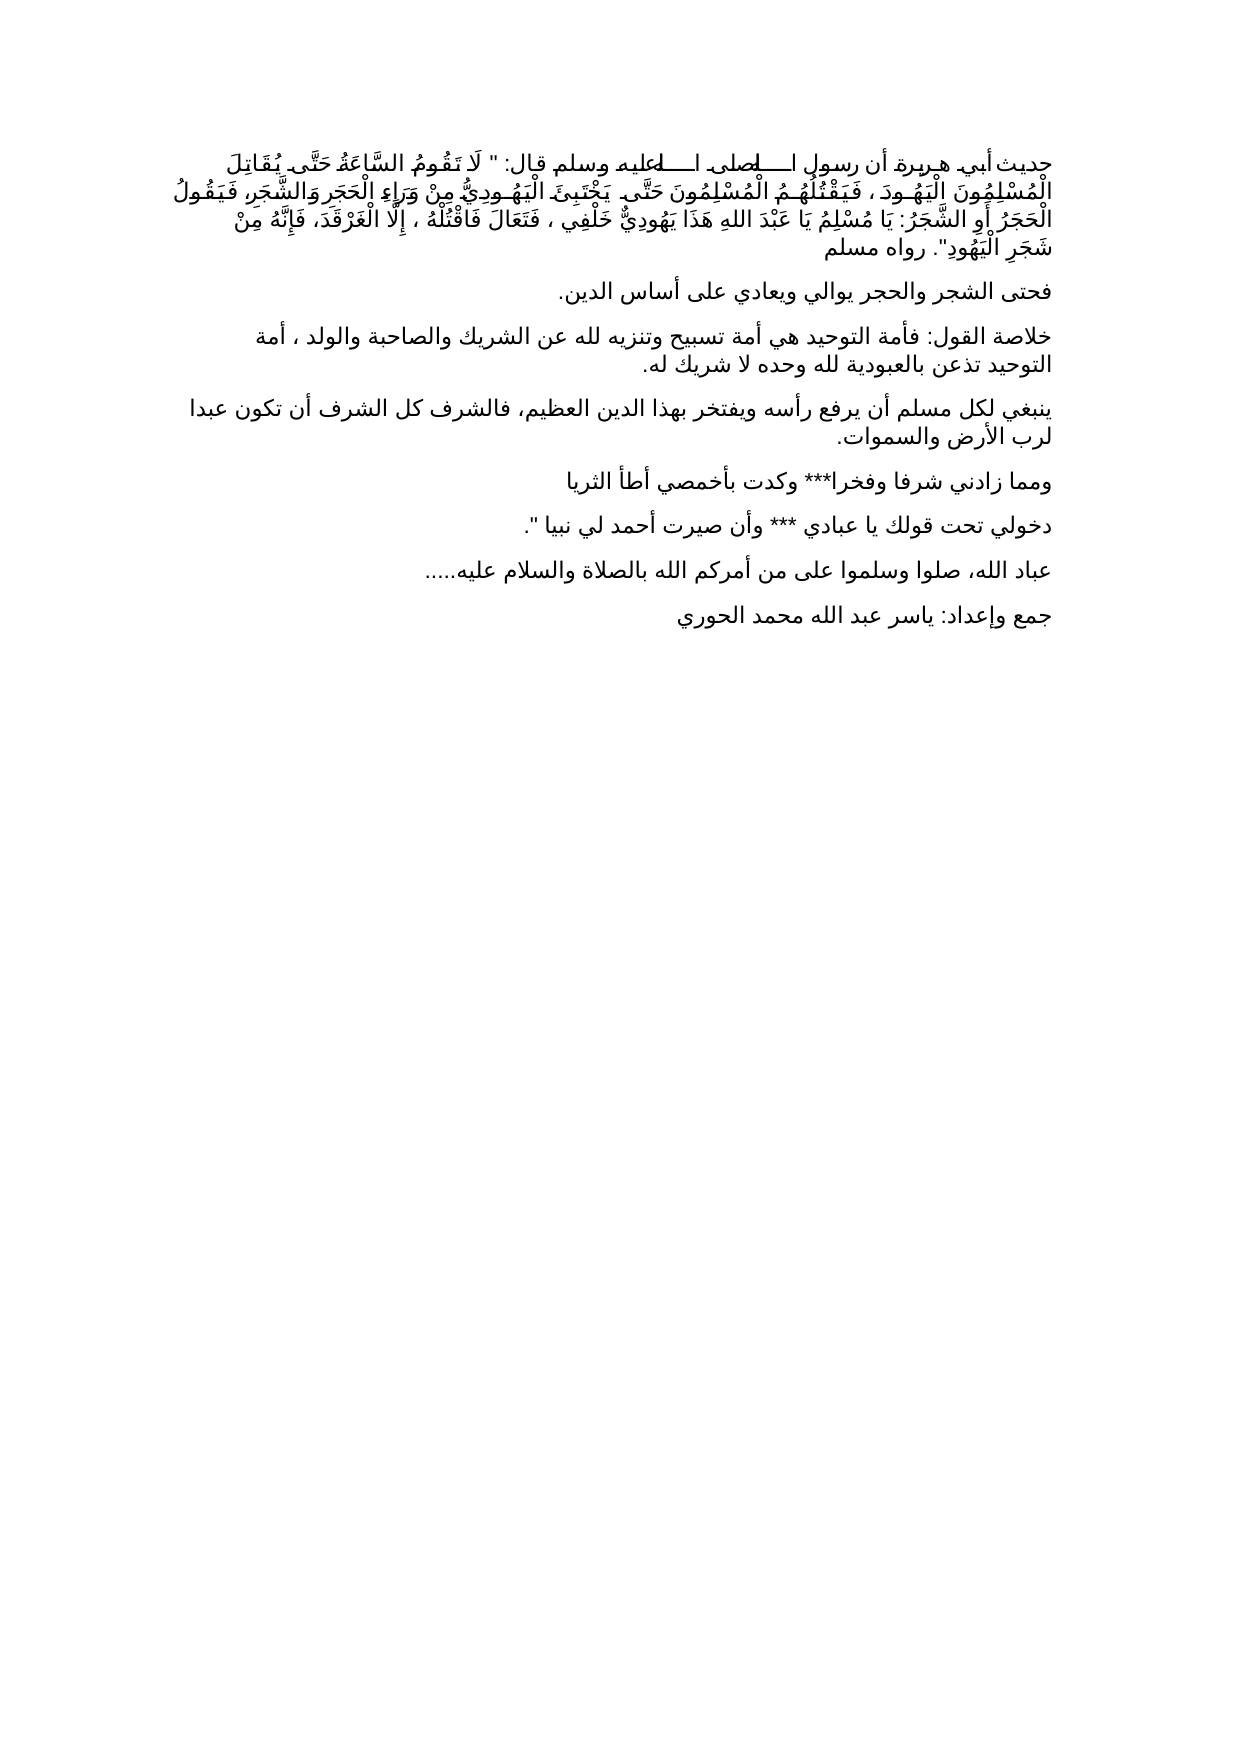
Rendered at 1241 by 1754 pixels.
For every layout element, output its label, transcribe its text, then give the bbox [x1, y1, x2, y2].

text جمع وإعداد: ياسر عبد الله محمد الحوري [187, 602, 1053, 628]
text دخولي تحت قولك يا عبادي *** وأن صيرت أحمد لي نبيا ". [187, 512, 1053, 539]
text حديث أبي هريرة أن رسول الله صلى الله عليه وسلم قال: " لَا تَقُومُ السَّاعَةُ حَتَّى يُقَاتِلَ الْمُسْلِمُونَ الْيَهُودَ ، فَيَقْتُلُهُمُ الْمُسْلِمُونَ حَتَّى يَخْتَبِئَ الْيَهُودِيُّ مِنْ وَرَاءِ الْحَجَرِ وَالشَّجَرِ، فَيَقُولُ الْحَجَرُ أَوِ الشَّجَرُ: يَا مُسْلِمُ يَا عَبْدَ اللهِ هَذَا يَهُودِيٌّ خَلْفِي ، فَتَعَالَ فَاقْتُلْهُ ، إِلَّا الْغَرْقَدَ، فَإِنَّهُ مِنْ شَجَرِ الْيَهُودِ". رواه مسلم [187, 150, 1053, 260]
text خلاصة القول: فأمة التوحيد هي أمة تسبيح وتنزيه لله عن الشريك والصاحبة والولد ، أمة التوحيد تذعن بالعبودية لله وحده لا شريك له. [187, 323, 1053, 377]
text ومما زادني شرفا وفخرا*** وكدت بأخمصي أطأ الثريا [187, 468, 1053, 494]
text عباد الله، صلوا وسلموا على من أمركم الله بالصلاة والسلام عليه..... [187, 557, 1053, 583]
text فحتى الشجر والحجر يوالي ويعادي على أساس الدين. [187, 278, 1053, 305]
text ينبغي لكل مسلم أن يرفع رأسه ويفتخر بهذا الدين العظيم، فالشرف كل الشرف أن تكون عبدا لرب الأرض والسموات. [187, 395, 1053, 450]
